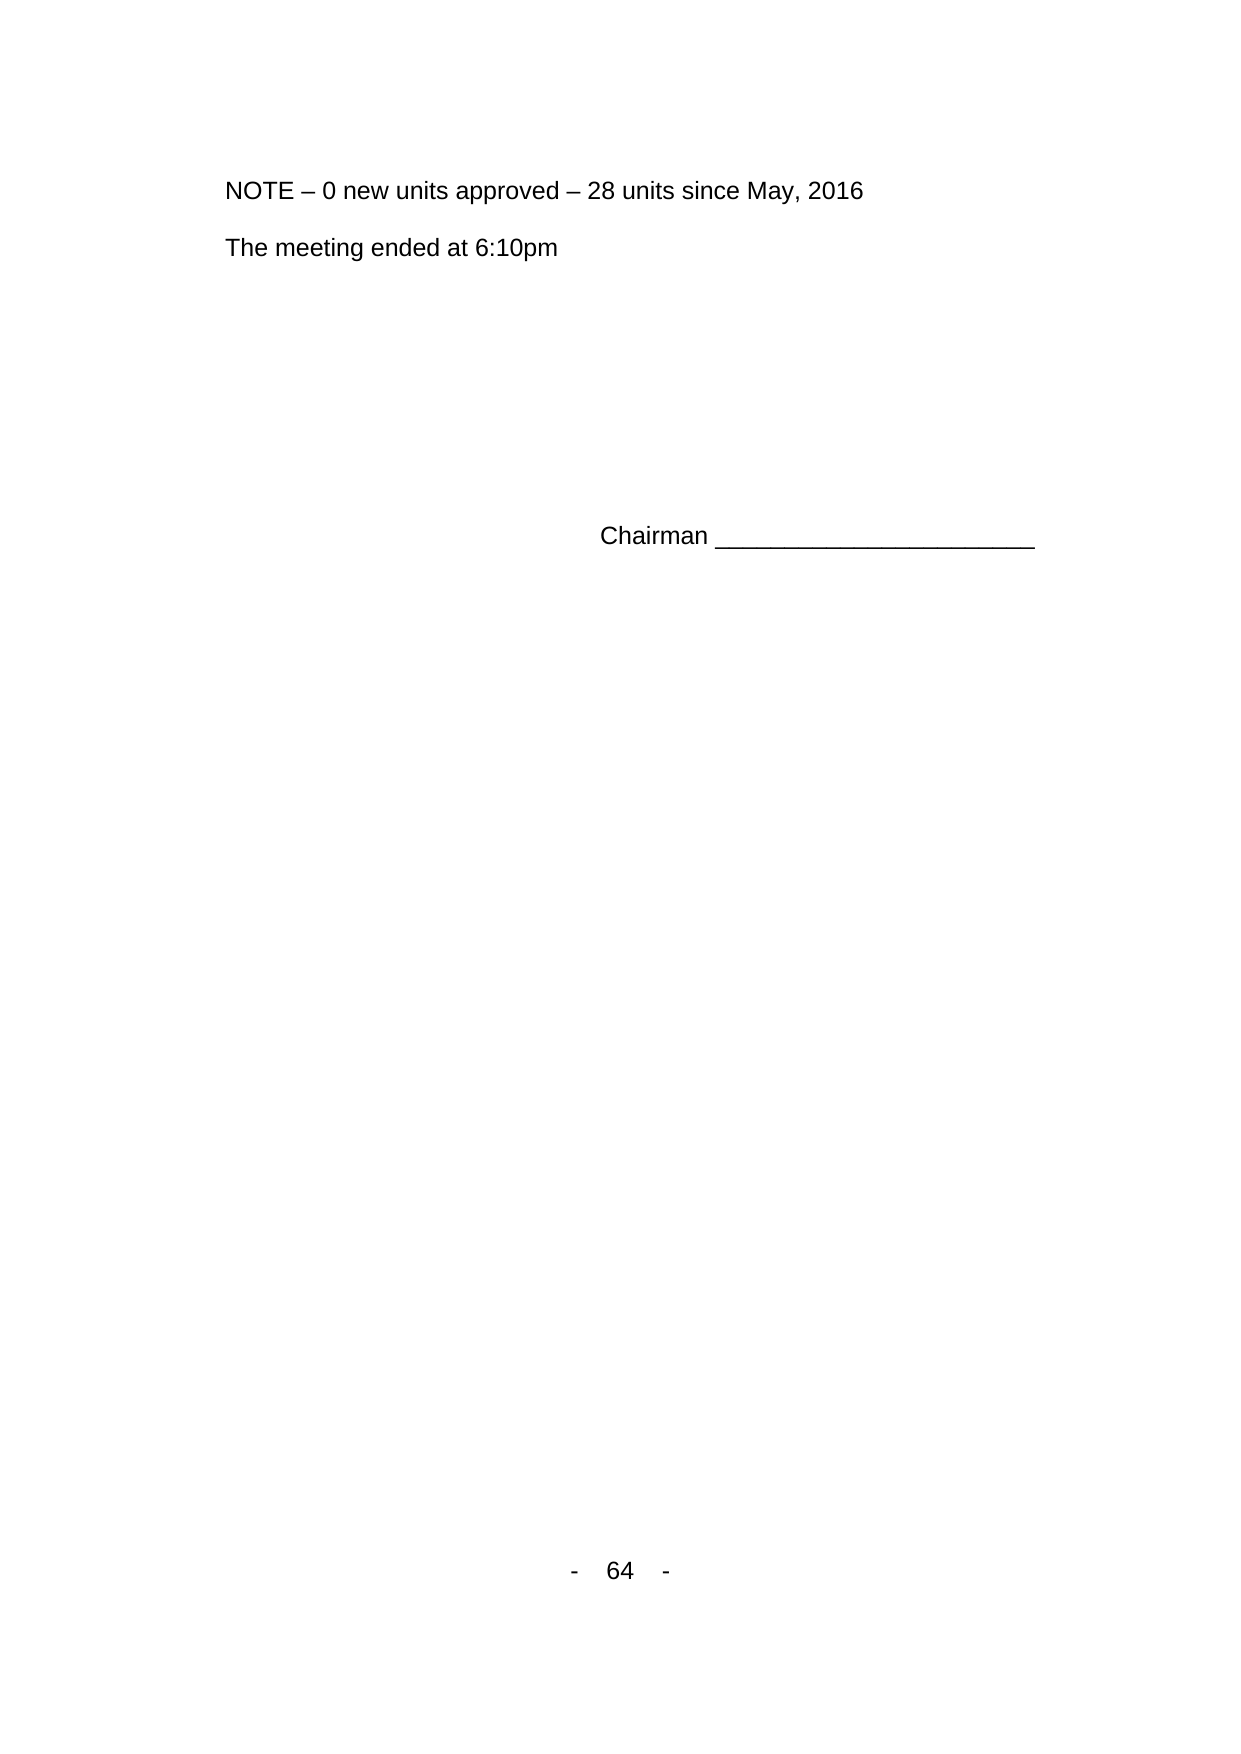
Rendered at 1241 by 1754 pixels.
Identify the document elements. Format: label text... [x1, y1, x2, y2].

text The meeting ended at 6:10pm [150, 233, 1090, 262]
text Chairman _______________________ [150, 521, 1090, 549]
text - 64 - [150, 1556, 1090, 1584]
text NOTE – 0 new units approved – 28 units since May, 2016 [150, 176, 1090, 204]
